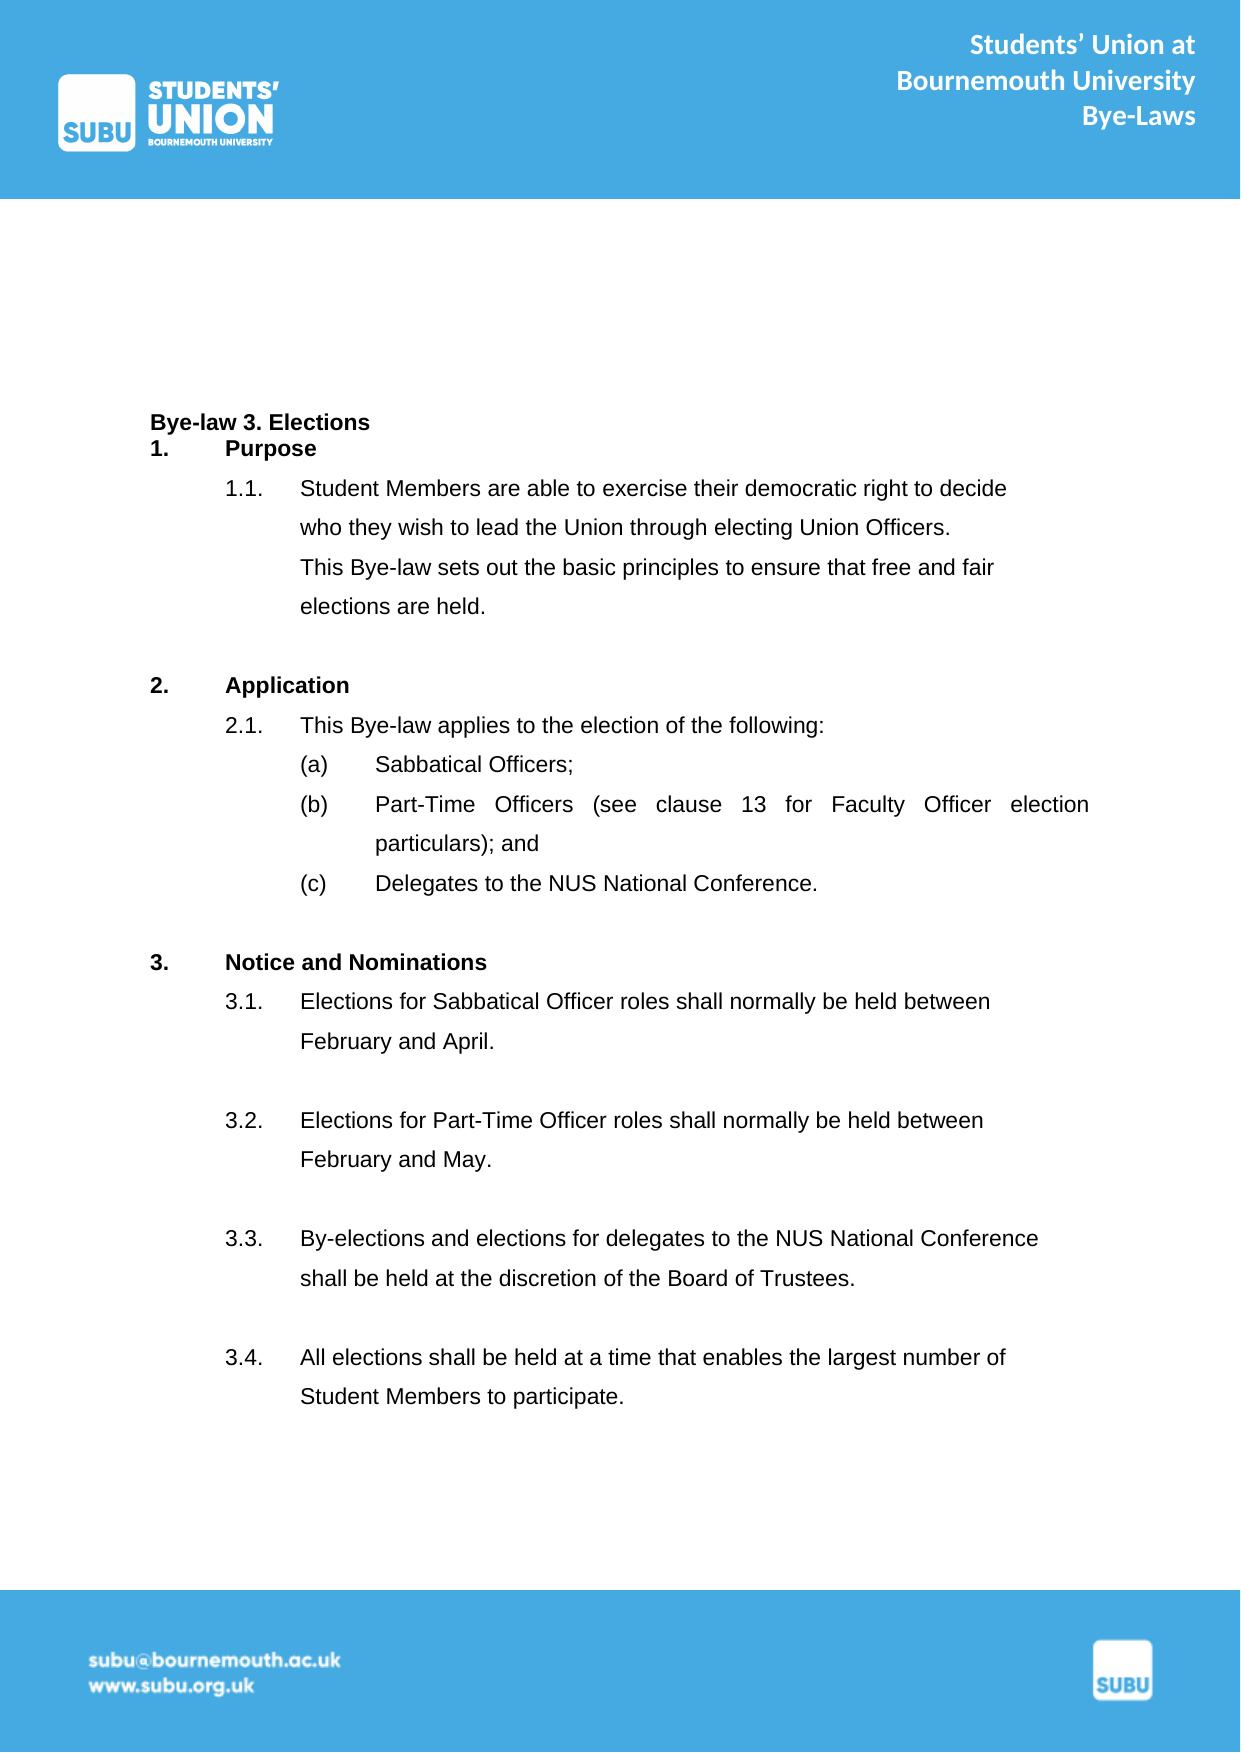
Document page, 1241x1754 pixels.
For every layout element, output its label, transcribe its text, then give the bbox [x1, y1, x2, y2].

text 3.1. Elections for Sabbatical Officer roles shall normally be held between February and April. [150, 988, 1090, 1054]
text 3.3. By-elections and elections for delegates to the NUS National Conference shall be held at the discretion of the Board of Trustees. [150, 1225, 1090, 1291]
text 2. Application [150, 672, 1090, 699]
text (c) Delegates to the NUS National Conference. [150, 870, 1090, 896]
picture [0, 0, 1241, 199]
text 1. Purpose [150, 435, 1090, 462]
text 3. Notice and Nominations [150, 949, 1090, 975]
text 1.1. Student Members are able to exercise their democratic right to decide who they wish to lead the Union through electing Union Officers. This Bye-law sets out the basic principles to ensure that free and fair elections are held. [150, 475, 1090, 620]
text (a) Sabbatical Officers; [150, 751, 1090, 778]
text 2.1. This Bye-law applies to the election of the following: [150, 712, 1090, 738]
text 3.2. Elections for Part-Time Officer roles shall normally be held between February and May. [150, 1107, 1090, 1172]
text 3.4. All elections shall be held at a time that enables the largest number of Student Members to participate. [225, 1343, 1090, 1409]
text Bye-law 3. Elections [150, 409, 1090, 435]
text (b) Part-Time Officers (see clause 13 for Faculty Officer election particulars); and [300, 791, 1090, 857]
